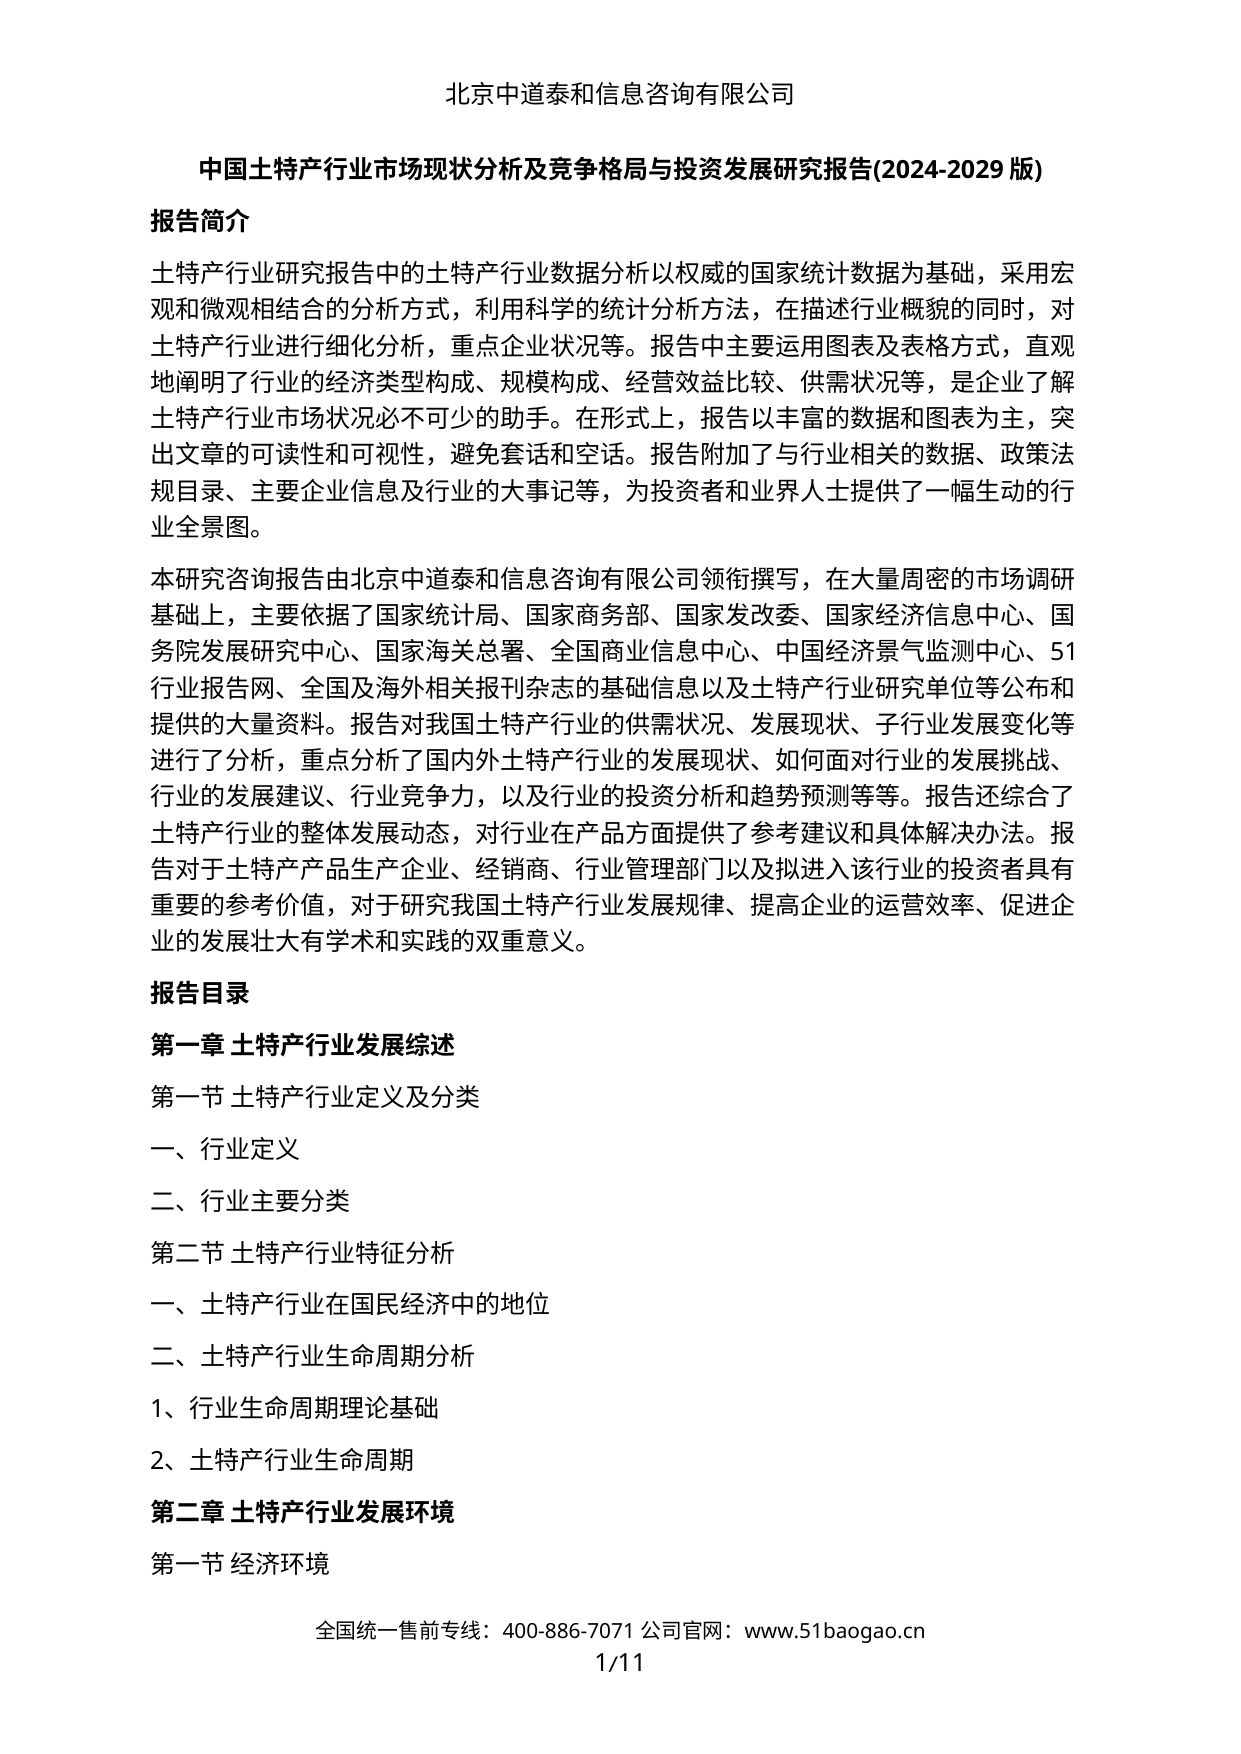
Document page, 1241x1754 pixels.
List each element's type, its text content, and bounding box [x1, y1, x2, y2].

text 第一节 经济环境 [150, 1544, 1090, 1581]
text 中国土特产行业市场现状分析及竞争格局与投资发展研究报告(2024-2029版) [150, 150, 1090, 186]
text 本研究咨询报告由北京中道泰和信息咨询有限公司领衔撰写，在大量周密的市场调研基础上，主要依据了国家统计局、国家商务部、国家发改委、国家经济信息中心、国务院发展研究中心、国家海关总署、全国商业信息中心、中国经济景气监测中心、51行业报告网、全国及海外相关报刊杂志的基础信息以及土特产行业研究单位等公布和提供的大量资料。报告对我国土特产行业的供需状况、发展现状、子行业发展变化等进行了分析，重点分析了国内外土特产行业的发展现状、如何面对行业的发展挑战、行业的发展建议、行业竞争力，以及行业的投资分析和趋势预测等等。报告还综合了土特产行业的整体发展动态，对行业在产品方面提供了参考建议和具体解决办法。报告对于土特产产品生产企业、经销商、行业管理部门以及拟进入该行业的投资者具有重要的参考价值，对于研究我国土特产行业发展规律、提高企业的运营效率、促进企业的发展壮大有学术和实践的双重意义。 [150, 559, 1090, 958]
text 报告目录 [150, 974, 1090, 1010]
text 第二章 土特产行业发展环境 [150, 1492, 1090, 1529]
text 2、土特产行业生命周期 [150, 1441, 1090, 1477]
text 第一章 土特产行业发展综述 [150, 1026, 1090, 1062]
text 报告简介 [150, 202, 1090, 238]
text 土特产行业研究报告中的土特产行业数据分析以权威的国家统计数据为基础，采用宏观和微观相结合的分析方式，利用科学的统计分析方法，在描述行业概貌的同时，对土特产行业进行细化分析，重点企业状况等。报告中主要运用图表及表格方式，直观地阐明了行业的经济类型构成、规模构成、经营效益比较、供需状况等，是企业了解土特产行业市场状况必不可少的助手。在形式上，报告以丰富的数据和图表为主，突出文章的可读性和可视性，避免套话和空话。报告附加了与行业相关的数据、政策法规目录、主要企业信息及行业的大事记等，为投资者和业界人士提供了一幅生动的行业全景图。 [150, 254, 1090, 544]
text 第二节 土特产行业特征分析 [150, 1233, 1090, 1269]
text 1、行业生命周期理论基础 [150, 1389, 1090, 1425]
text 一、行业定义 [150, 1129, 1090, 1166]
text 第一节 土特产行业定义及分类 [150, 1077, 1090, 1114]
text 一、土特产行业在国民经济中的地位 [150, 1285, 1090, 1321]
text 二、土特产行业生命周期分析 [150, 1337, 1090, 1373]
text 二、行业主要分类 [150, 1181, 1090, 1217]
